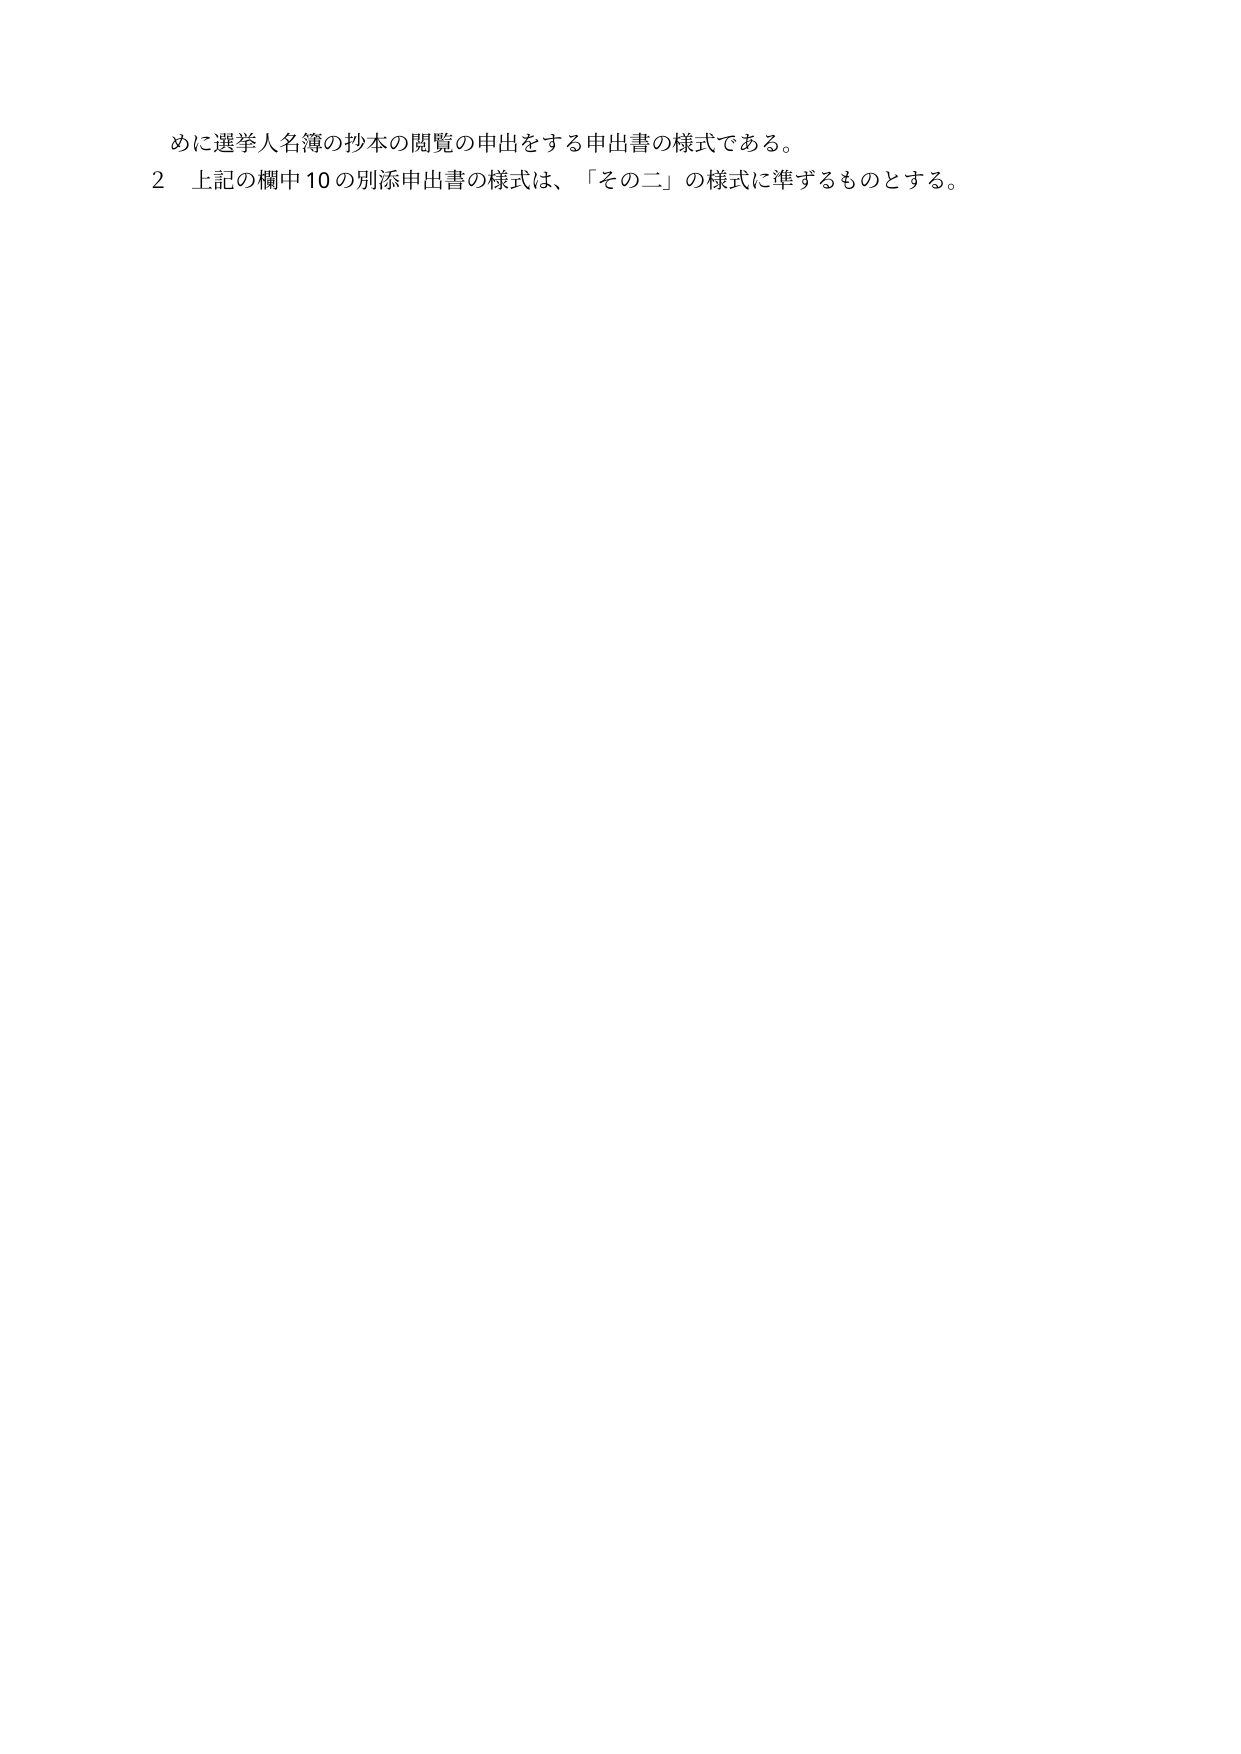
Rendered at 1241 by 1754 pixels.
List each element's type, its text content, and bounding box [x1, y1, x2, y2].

text ２ 上記の欄中10の別添申出書の様式は、「その二」の様式に準ずるものとする。 [148, 160, 1092, 198]
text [148, 123, 1092, 160]
